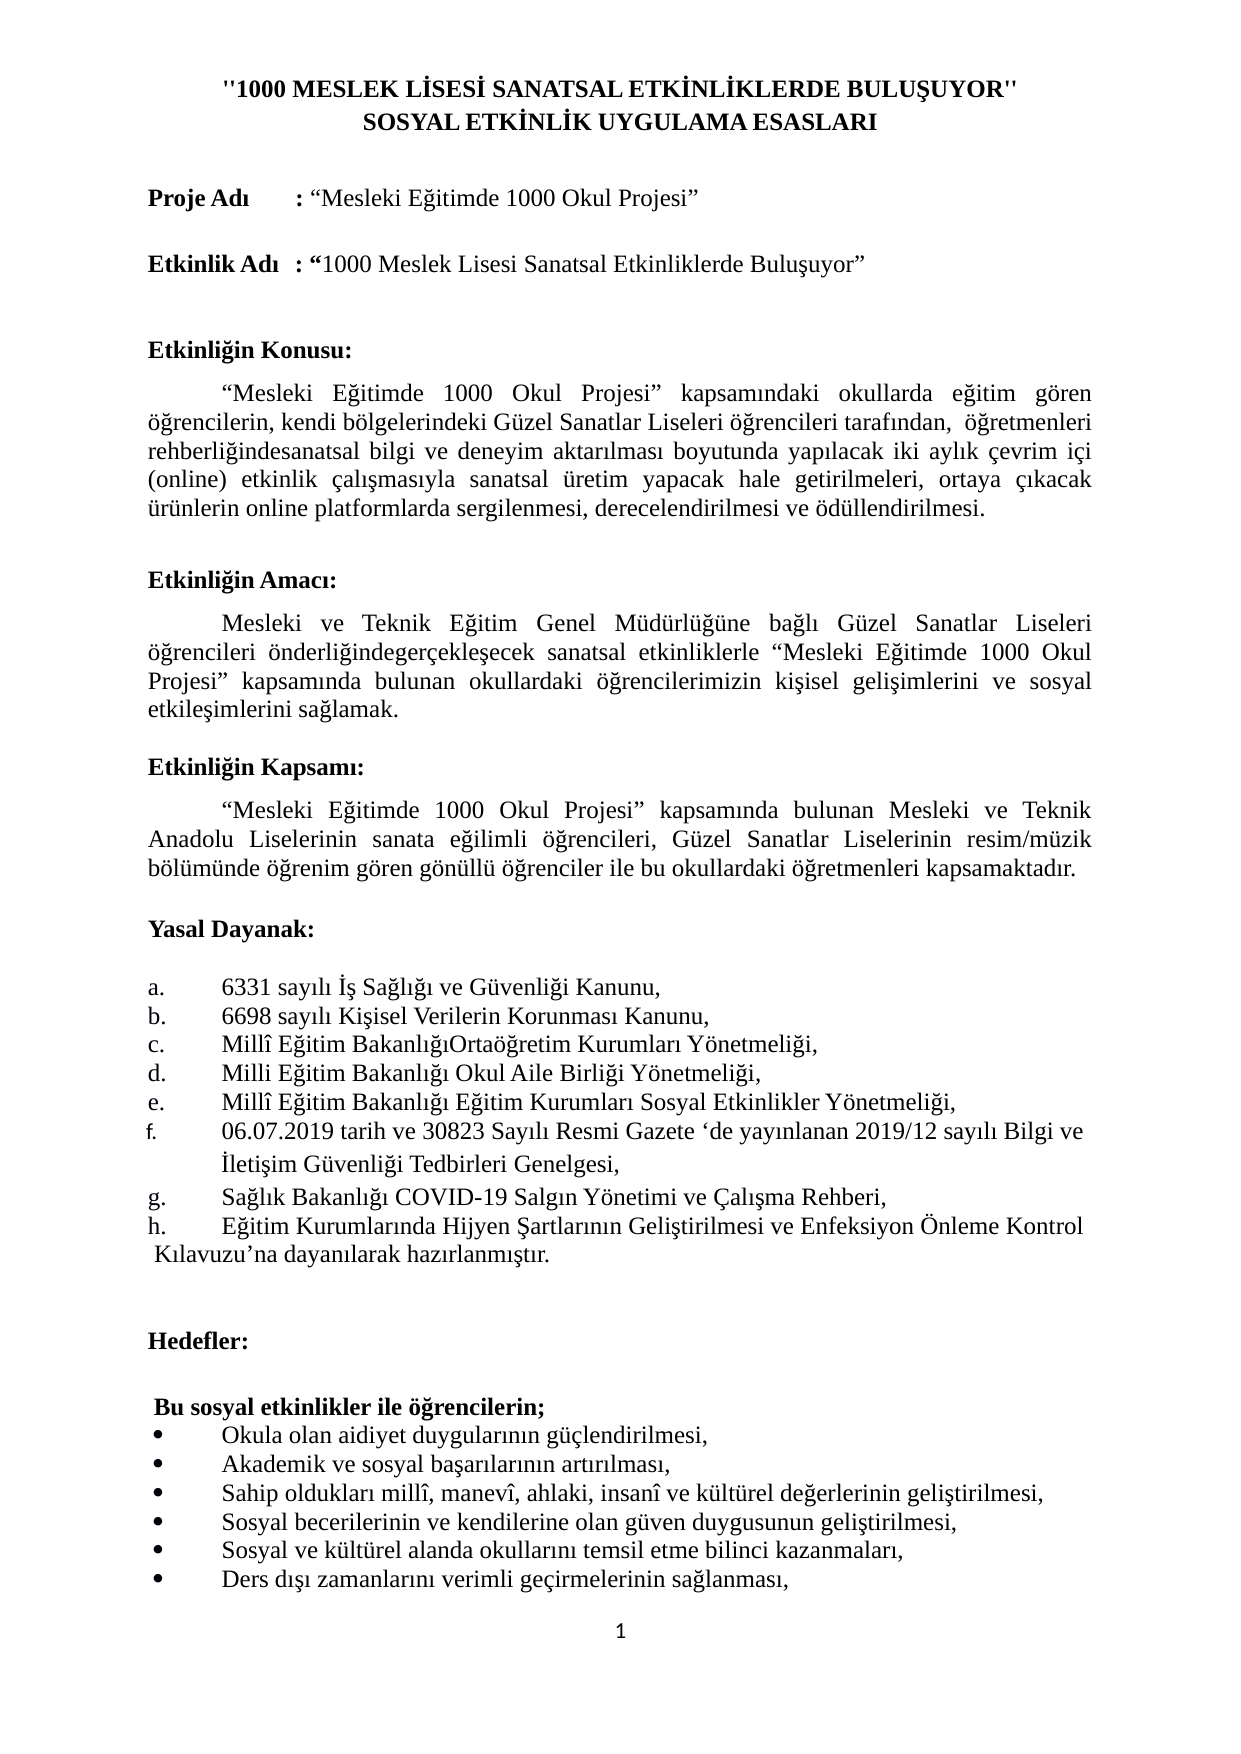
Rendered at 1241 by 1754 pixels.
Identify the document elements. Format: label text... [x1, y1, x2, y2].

text Etkinliğin Konusu: [148, 335, 1093, 364]
text Proje Adı : “Mesleki Eğitimde 1000 Okul Projesi” [148, 183, 1093, 212]
text Kılavuzu’na dayanılarak hazırlanmıştır. [148, 1239, 1093, 1268]
list 06.07.2019 tarih ve 30823 Sayılı Resmi Gazete ‘de yayınlanan 2019/12 sayılı Bilgi ve [146, 1116, 1093, 1145]
list Sağlık Bakanlığı COVID-19 Salgın Yönetimi ve Çalışma Rehberi, [148, 1182, 1093, 1211]
text Mesleki ve Teknik Eğitim Genel Müdürlüğüne bağlı Güzel Sanatlar Liseleri öğrencileri önderliğindegerçekleşecek sanatsal etkinliklerle “Mesleki Eğitimde 1000 Okul Projesi” kapsamında bulunan okullardaki öğrencilerimizin kişisel gelişimlerini ve sosyal etkileşimlerini sağlamak. [148, 608, 1093, 723]
list Milli Eğitim Bakanlığı Okul Aile Birliği Yönetmeliği, [148, 1058, 1093, 1087]
text ''1000 MESLEK LİSESİ SANATSAL ETKİNLİKLERDE BULUŞUYOR'' [148, 74, 1093, 102]
text “Mesleki Eğitimde 1000 Okul Projesi” kapsamında bulunan Mesleki ve Teknik Anadolu Liselerinin sanata eğilimli öğrencileri, Güzel Sanatlar Liselerinin resim/müzik bölümünde öğrenim gören gönüllü öğrenciler ile bu okullardaki öğretmenleri kapsamaktadır. [148, 795, 1093, 881]
list 6698 sayılı Kişisel Verilerin Korunması Kanunu, [148, 1001, 1093, 1029]
list Okula olan aidiyet duygularının güçlendirilmesi, [153, 1421, 1093, 1449]
list İletişim Güvenliği Tedbirleri Genelgesi, [146, 1149, 1093, 1178]
text Etkinliğin Amacı: [148, 565, 1093, 594]
list Sosyal ve kültürel alanda okullarını temsil etme bilinci kazanmaları, [153, 1536, 1093, 1564]
text Bu sosyal etkinlikler ile öğrencilerin; [153, 1392, 1093, 1421]
text Hedefler: [148, 1326, 1093, 1354]
list Eğitim Kurumlarında Hijyen Şartlarının Geliştirilmesi ve Enfeksiyon Önleme Kontrol [148, 1211, 1093, 1239]
list Millî Eğitim Bakanlığı Eğitim Kurumları Sosyal Etkinlikler Yönetmeliği, [148, 1087, 1093, 1116]
text Yasal Dayanak: [148, 914, 1093, 943]
list Sahip oldukları millî, manevî, ahlaki, insanî ve kültürel değerlerinin geliştirilmesi, [153, 1478, 1093, 1507]
list Akademik ve sosyal başarılarının artırılması, [153, 1449, 1093, 1478]
text Etkinliğin Kapsamı: [148, 752, 1093, 781]
list Millî Eğitim BakanlığıOrtaöğretim Kurumları Yönetmeliği, [148, 1029, 1093, 1058]
list 6331 sayılı İş Sağlığı ve Güvenliği Kanunu, [148, 972, 1093, 1001]
text Etkinlik Adı : “1000 Meslek Lisesi Sanatsal Etkinliklerde Buluşuyor” [148, 249, 1093, 278]
text “Mesleki Eğitimde 1000 Okul Projesi” kapsamındaki okullarda eğitim gören öğrencilerin, kendi bölgelerindeki Güzel Sanatlar Liseleri öğrencileri tarafından, öğretmenleri rehberliğindesanatsal bilgi ve deneyim aktarılması boyutunda yapılacak iki aylık çevrim içi (online) etkinlik çalışmasıyla sanatsal üretim yapacak hale getirilmeleri, ortaya çıkacak ürünlerin online platformlarda sergilenmesi, derecelendirilmesi ve ödüllendirilmesi. [148, 378, 1093, 522]
list Sosyal becerilerinin ve kendilerine olan güven duygusunun geliştirilmesi, [153, 1507, 1093, 1536]
list Ders dışı zamanlarını verimli geçirmelerinin sağlanması, [153, 1564, 1093, 1593]
text SOSYAL ETKİNLİK UYGULAMA ESASLARI [148, 107, 1093, 136]
